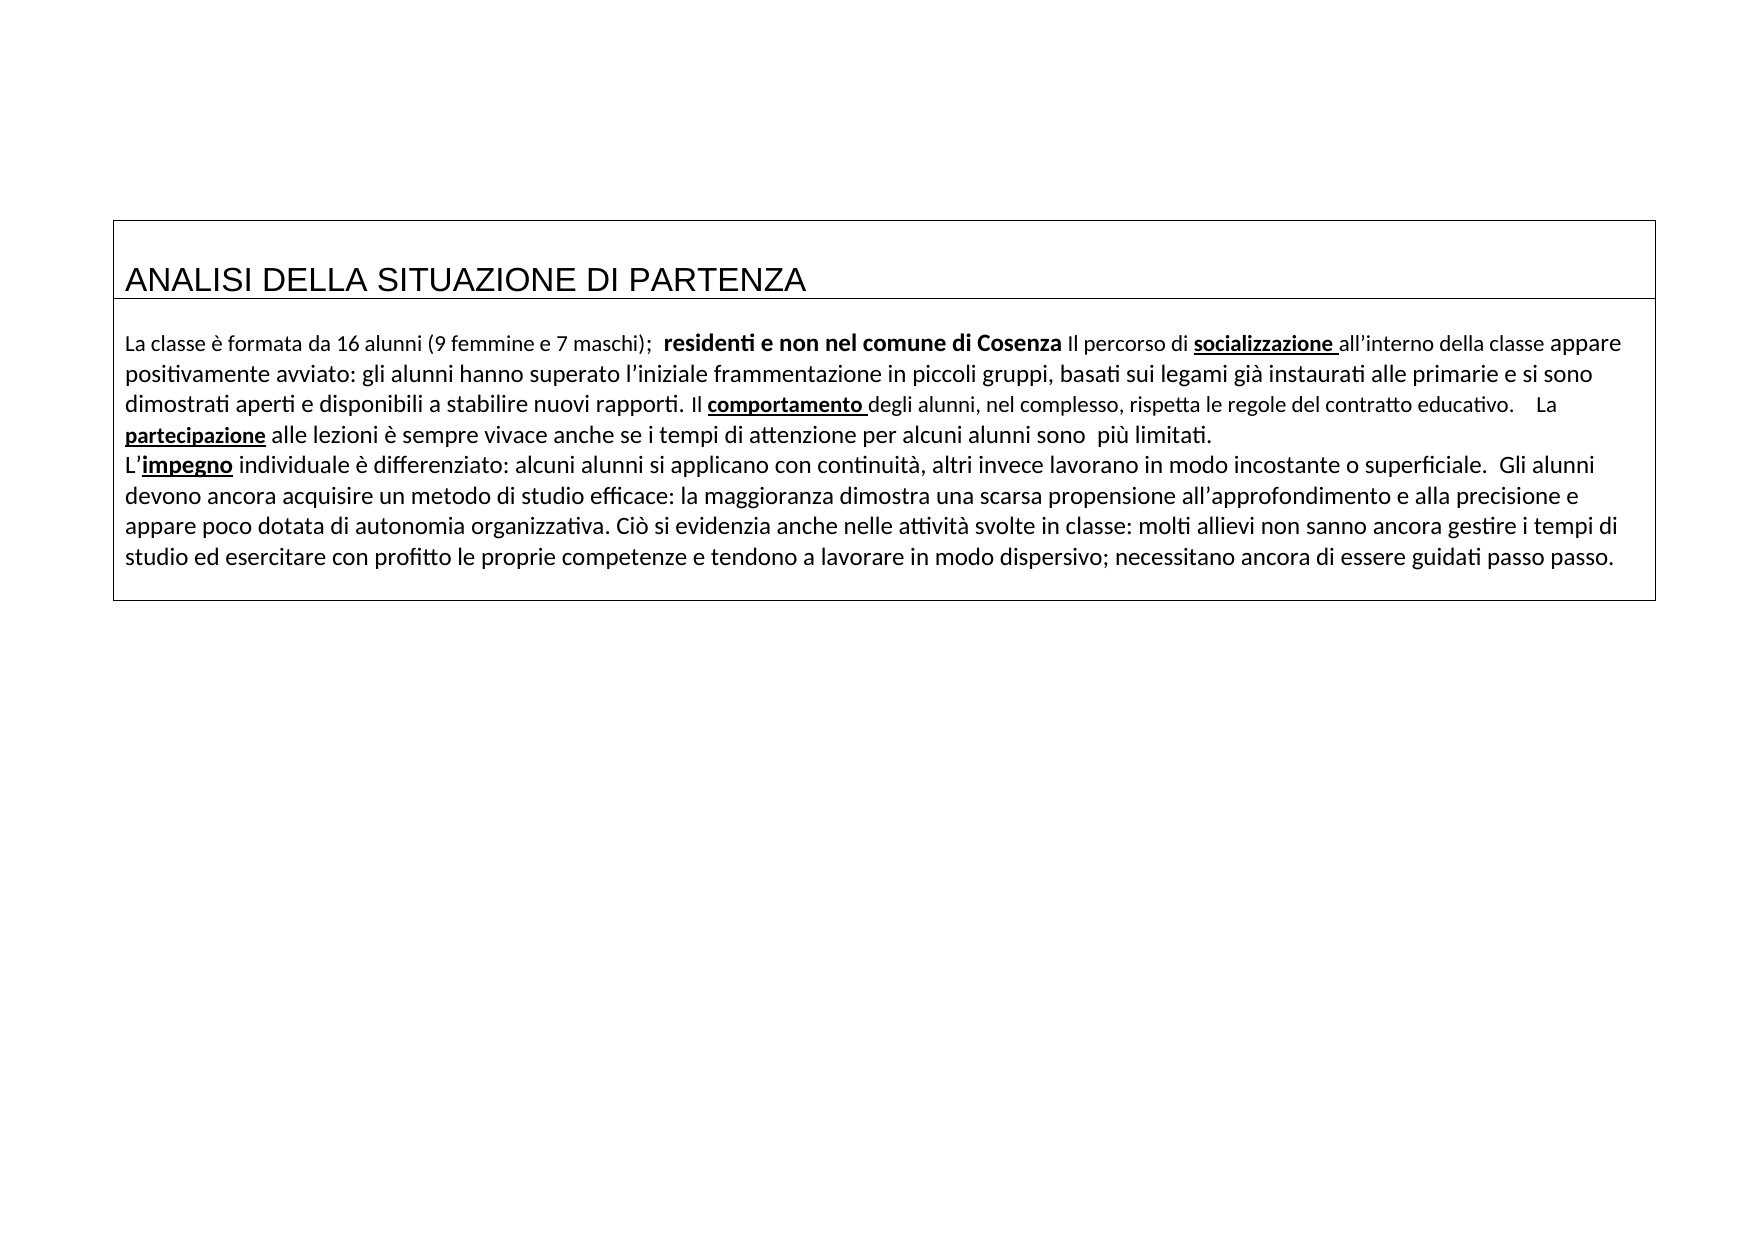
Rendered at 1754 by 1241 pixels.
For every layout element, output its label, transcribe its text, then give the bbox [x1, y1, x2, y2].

table_header ANALISI DELLA SITUAZIONE DI PARTENZA [114, 221, 1655, 298]
table_cell La classe è formata da 16 alunni (9 femmine e 7 maschi); residenti e non nel comune di Cosenza Il percorso di socializzazione all’interno della classe appare positivamente avviato: gli alunni hanno superato l’iniziale frammentazione in piccoli gruppi, basati sui legami già instaurati alle primarie e si sono dimostrati aperti e disponibili a stabilire nuovi rapporti. Il comportamento degli alunni, nel complesso, rispetta le regole del contratto educativo. La partecipazione alle lezioni è sempre vivace anche se i tempi di attenzione per alcuni alunni sono più limitati. L’impegno individuale è differenziato: alcuni alunni si applicano con continuità, altri invece lavorano in modo incostante o superficiale. Gli alunni devono ancora acquisire un metodo di studio efficace: la maggioranza dimostra una scarsa propensione all’approfondimento e alla precisione e appare poco dotata di autonomia organizzativa. Ciò si evidenzia anche nelle attività svolte in classe: molti allievi non sanno ancora gestire i tempi di studio ed esercitare con profitto le proprie competenze e tendono a lavorare in modo dispersivo; necessitano ancora di essere guidati passo passo. [114, 299, 1655, 599]
